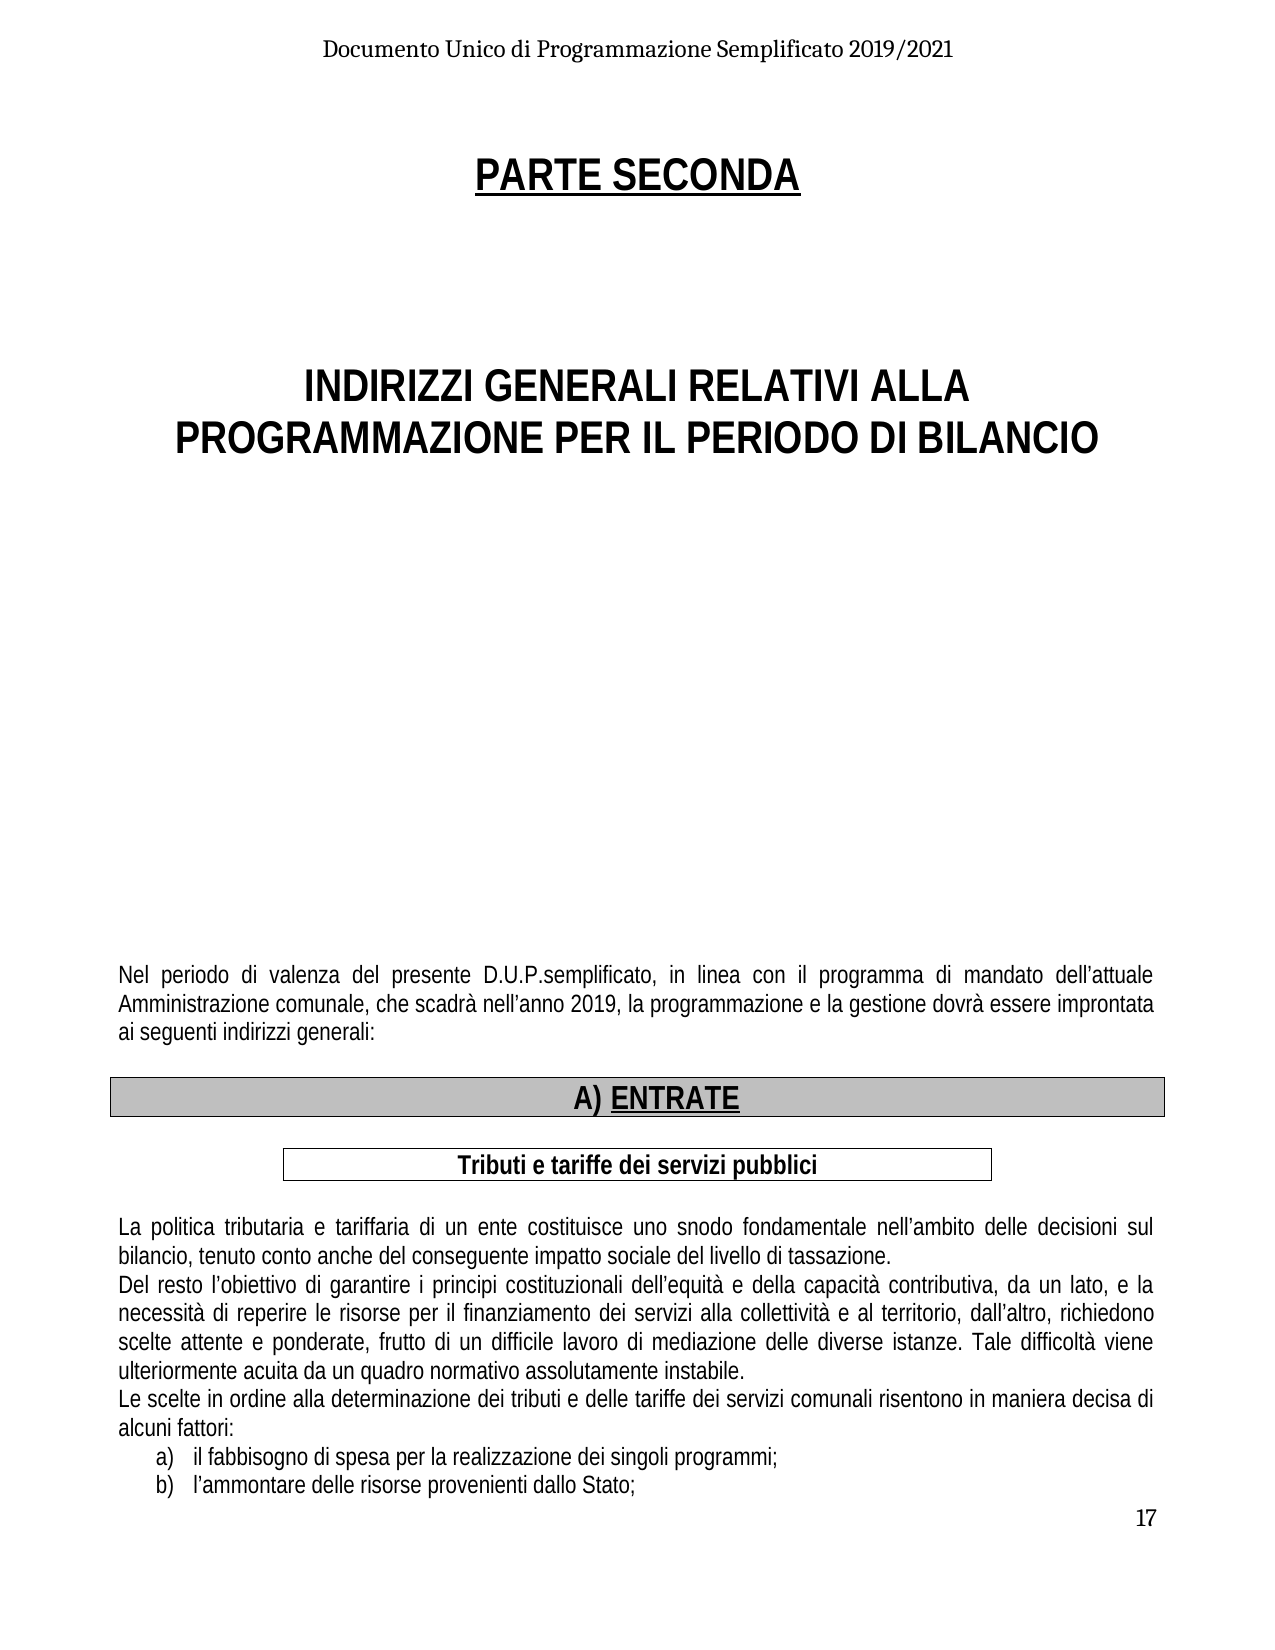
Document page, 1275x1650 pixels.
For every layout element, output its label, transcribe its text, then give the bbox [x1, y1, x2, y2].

table_header ENTRATE [111, 1078, 1164, 1116]
text Nel periodo di valenza del presente D.U.P.semplificato, in linea con il programma di mandato dell’attuale Amministrazione comunale, che scadrà nell’anno 2019, la programmazione e la gestione dovrà essere improntata ai seguenti indirizzi generali: [118, 960, 1157, 1046]
list l’ammontare delle risorse provenienti dallo Stato; [156, 1470, 1157, 1499]
text La politica tributaria e tariffaria di un ente costituisce uno snodo fondamentale nell’ambito delle decisioni sul bilancio, tenuto conto anche del conseguente impatto sociale del livello di tassazione. [118, 1212, 1157, 1270]
list il fabbisogno di spesa per la realizzazione dei singoli programmi; [156, 1442, 1157, 1470]
table_header Tributi e tariffe dei servizi pubblici [284, 1149, 991, 1180]
text INDIRIZZI GENERALI RELATIVI ALLA PROGRAMMAZIONE PER IL PERIODO DI BILANCIO [118, 358, 1157, 463]
text PARTE SECONDA [118, 148, 1157, 200]
text Del resto l’obiettivo di garantire i principi costituzionali dell’equità e della capacità contributiva, da un lato, e la necessità di reperire le risorse per il finanziamento dei servizi alla collettività e al territorio, dall’altro, richiedono scelte attente e ponderate, frutto di un difficile lavoro di mediazione delle diverse istanze. Tale difficoltà viene ulteriormente acuita da un quadro normativo assolutamente instabile. [118, 1270, 1157, 1384]
text Le scelte in ordine alla determinazione dei tributi e delle tariffe dei servizi comunali risentono in maniera decisa di alcuni fattori: [118, 1384, 1157, 1442]
